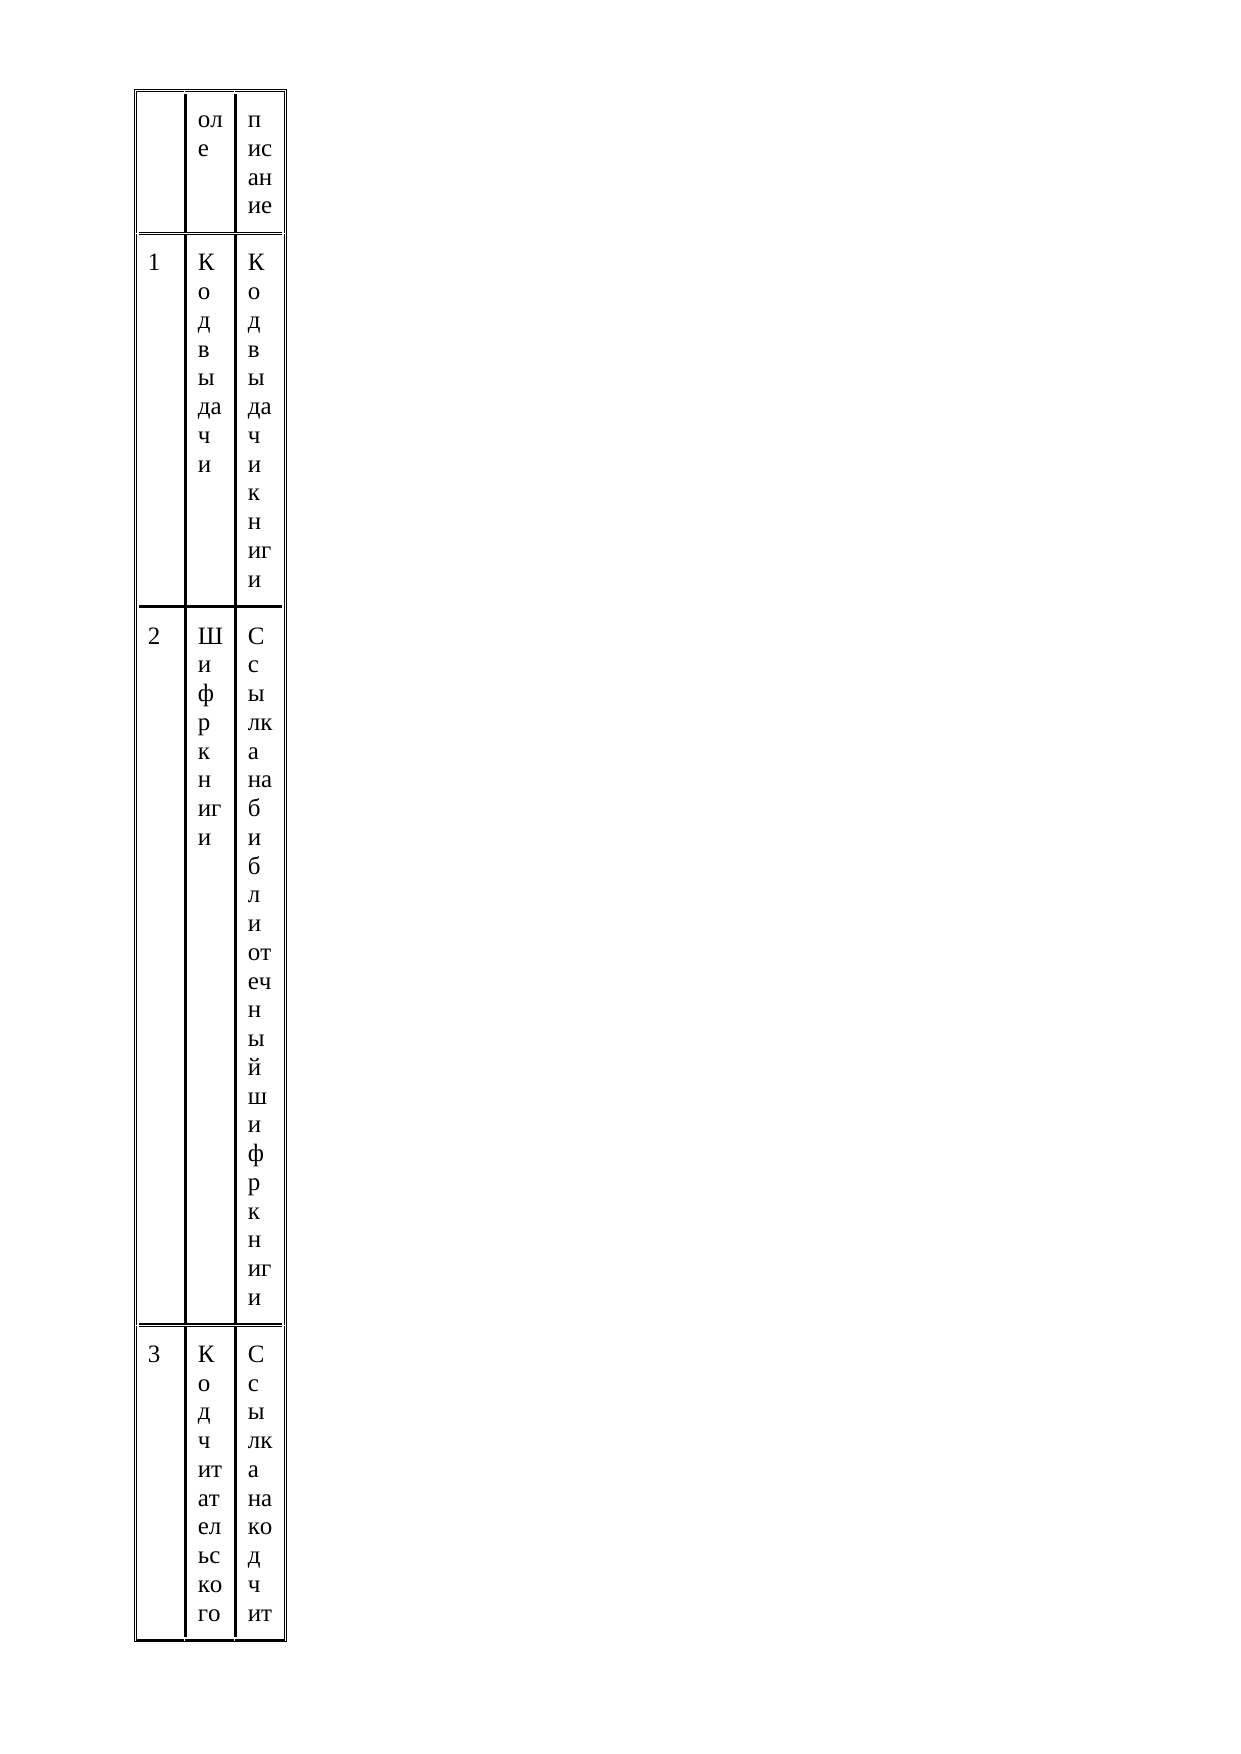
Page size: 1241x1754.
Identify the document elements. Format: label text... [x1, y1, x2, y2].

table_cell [235, 1323, 284, 1639]
table_cell 3 [137, 1323, 185, 1639]
table_cell Шифр книги [187, 608, 234, 1323]
table_cell Код выдачи книги [235, 232, 285, 605]
table_cell 1 [135, 232, 185, 605]
table_cell 2 [137, 605, 184, 1323]
table_cell Ссылка на библиотечный шифр книги [237, 605, 284, 1323]
table_header № [137, 90, 185, 232]
table_cell Код выдачи [187, 235, 234, 605]
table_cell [185, 1327, 235, 1639]
table_header Описание [235, 92, 284, 232]
table_header Поле [185, 90, 235, 232]
